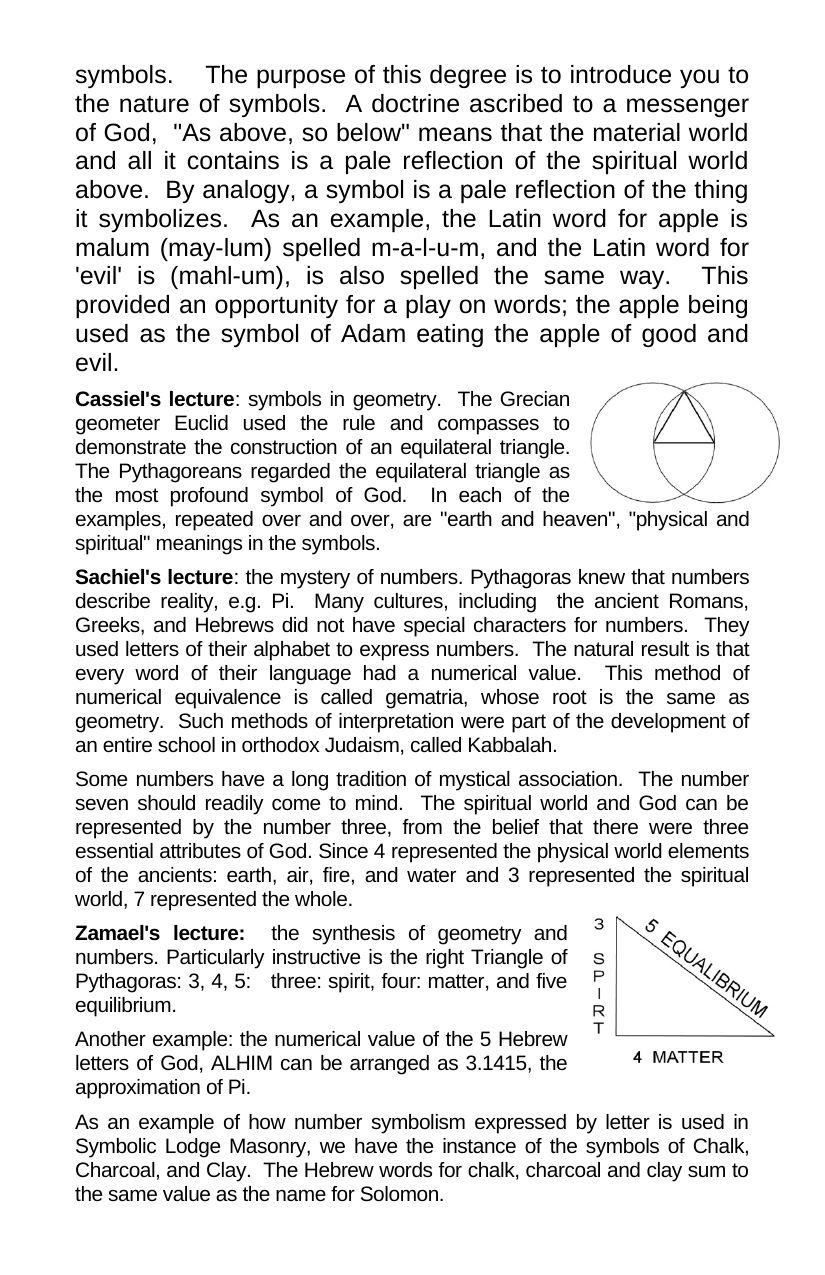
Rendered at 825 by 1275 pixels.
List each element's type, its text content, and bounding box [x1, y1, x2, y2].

text Cassiel's lecture: symbols in geometry. The Grecian geometer Euclid used the rule and compasses to demonstrate the construction of an equilateral triangle. The Pythagoreans regarded the equilateral triangle as the most profound symbol of God. In each of the examples, repeated over and over, are "earth and heaven", "physical and spiritual" meanings in the symbols. [75, 387, 750, 554]
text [75, 60, 750, 376]
text Another example: the numerical value of the 5 Hebrew letters of God, ALHIM can be arranged as 3.1415, the approximation of Pi. [75, 1027, 750, 1099]
picture [586, 910, 781, 1066]
text Some numbers have a long tradition of mystical association. The number seven should readily come to mind. The spiritual world and God can be represented by the number three, from the belief that there were three essential attributes of God. Since 4 represented the physical world elements of the ancients: earth, air, fire, and water and 3 represented the spiritual world, 7 represented the whole. [75, 767, 750, 911]
text Zamael's lecture: the synthesis of geometry and numbers. Particularly instructive is the right Triangle of Pythagoras: 3, 4, 5: three: spirit, four: matter, and five equilibrium. [75, 921, 586, 1017]
text Sachiel's lecture: the mystery of numbers. Pythagoras knew that numbers describe reality, e.g. Pi. Many cultures, including the ancient Romans, Greeks, and Hebrews did not have special characters for numbers. They used letters of their alphabet to express numbers. The natural result is that every word of their language had a numerical value. This method of numerical equivalence is called gematria, whose root is the same as geometry. Such methods of interpretation were part of the development of an entire school in orthodox Judaism, called Kabbalah. [75, 565, 750, 756]
text As an example of how number symbolism expressed by letter is used in Symbolic Lodge Masonry, we have the instance of the symbols of Chalk, Charcoal, and Clay. The Hebrew words for chalk, charcoal and clay sum to the same value as the name for Solomon. [75, 1109, 750, 1205]
picture [589, 381, 781, 504]
